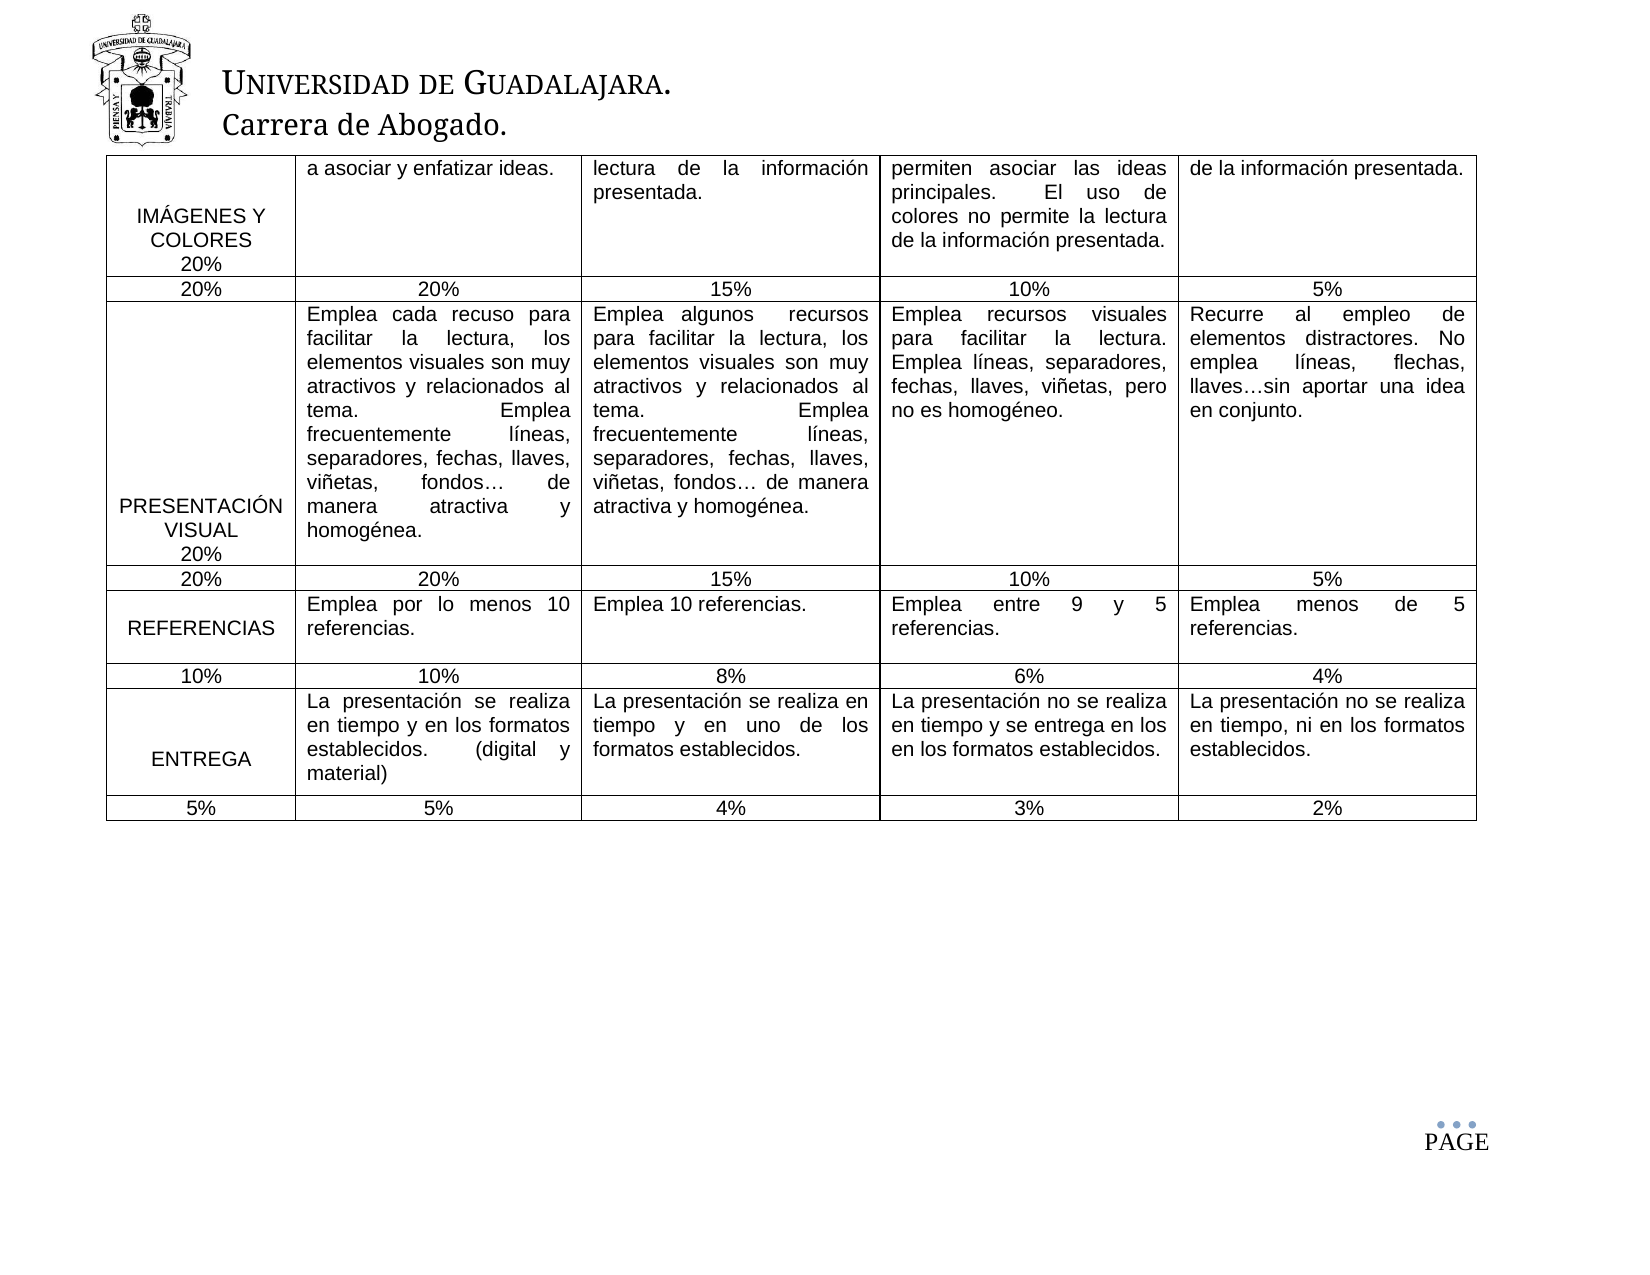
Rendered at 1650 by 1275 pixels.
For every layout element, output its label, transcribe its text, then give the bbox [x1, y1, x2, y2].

picture [84, 9, 200, 155]
table_cell 20% [107, 277, 295, 301]
table_cell 15% [582, 277, 879, 301]
table_cell Emplea algunos recursos para facilitar la lectura, los elementos visuales son muy atractivos y relacionados al tema. Emplea frecuentemente líneas, separadores, fechas, llaves, viñetas, fondos… de manera atractiva y homogénea. [582, 302, 879, 565]
table_cell 5% [296, 796, 581, 820]
table_cell REFERENCIAS [107, 591, 295, 663]
table_cell Recurre al empleo de elementos distractores. No emplea líneas, flechas, llaves…sin aportar una idea en conjunto. [1179, 302, 1476, 565]
table_cell 10% [881, 277, 1178, 301]
table_cell 20% [107, 566, 295, 590]
table_cell La presentación se realiza en tiempo y en uno de los formatos establecidos. [582, 689, 879, 795]
table_cell La presentación no se realiza en tiempo y se entrega en los en los formatos establecidos. [881, 689, 1178, 795]
table_cell 20% [296, 277, 581, 301]
table_cell 8% [582, 664, 879, 688]
table_cell Utiliza imágenes para representar las ideas o hechos principales. El uso de colores contribuye a asociar y enfatizar ideas. [296, 156, 581, 276]
table_cell 5% [1179, 277, 1476, 301]
table_cell 10% [107, 664, 295, 688]
table_cell Emplea por lo menos 10 referencias. [296, 591, 581, 663]
table_cell 10% [881, 566, 1178, 590]
table_cell 5% [1179, 566, 1476, 590]
table_cell Emplea menos de 5 referencias. [1179, 591, 1476, 663]
table_cell ENTREGA [107, 689, 295, 795]
table_cell 15% [582, 566, 879, 590]
table_cell La presentación no se realiza en tiempo, ni en los formatos establecidos. [1179, 689, 1476, 795]
table_cell 4% [1179, 664, 1476, 688]
table_cell La presentación se realiza en tiempo y en los formatos establecidos. (digital y material) [296, 689, 581, 795]
table_cell PRESENTACIÓN VISUAL 20% [107, 302, 295, 565]
table_cell 6% [881, 664, 1178, 688]
table_cell Emplea recursos visuales para facilitar la lectura. Emplea líneas, separadores, fechas, llaves, viñetas, pero no es homogéneo. [881, 302, 1178, 565]
table_cell 3% [881, 796, 1178, 820]
table_cell 20% [296, 566, 581, 590]
table_cell 5% [107, 796, 295, 820]
table_cell Uso de imágenes como estimular para representar ideas o hechos principales. El uso de colores permite la lectura de la información presentada. [582, 156, 879, 276]
table_cell Emplea cada recuso para facilitar la lectura, los elementos visuales son muy atractivos y relacionados al tema. Emplea frecuentemente líneas, separadores, fechas, llaves, viñetas, fondos… de manera atractiva y homogénea. [296, 302, 581, 565]
table_cell 2% [1179, 796, 1476, 820]
table_cell Emplea 10 referencias. [582, 591, 879, 663]
table_cell 4% [582, 796, 879, 820]
table_cell 10% [296, 664, 581, 688]
table_cell No se utilizan imágenes para representar y asociar las ideas o hechos. El uso de colores no permite la lectura de la información presentada. [1179, 156, 1476, 276]
table_cell IMÁGENES Y COLORES 20% [107, 156, 295, 276]
table_cell Emplea entre 9 y 5 referencias. [881, 591, 1178, 663]
